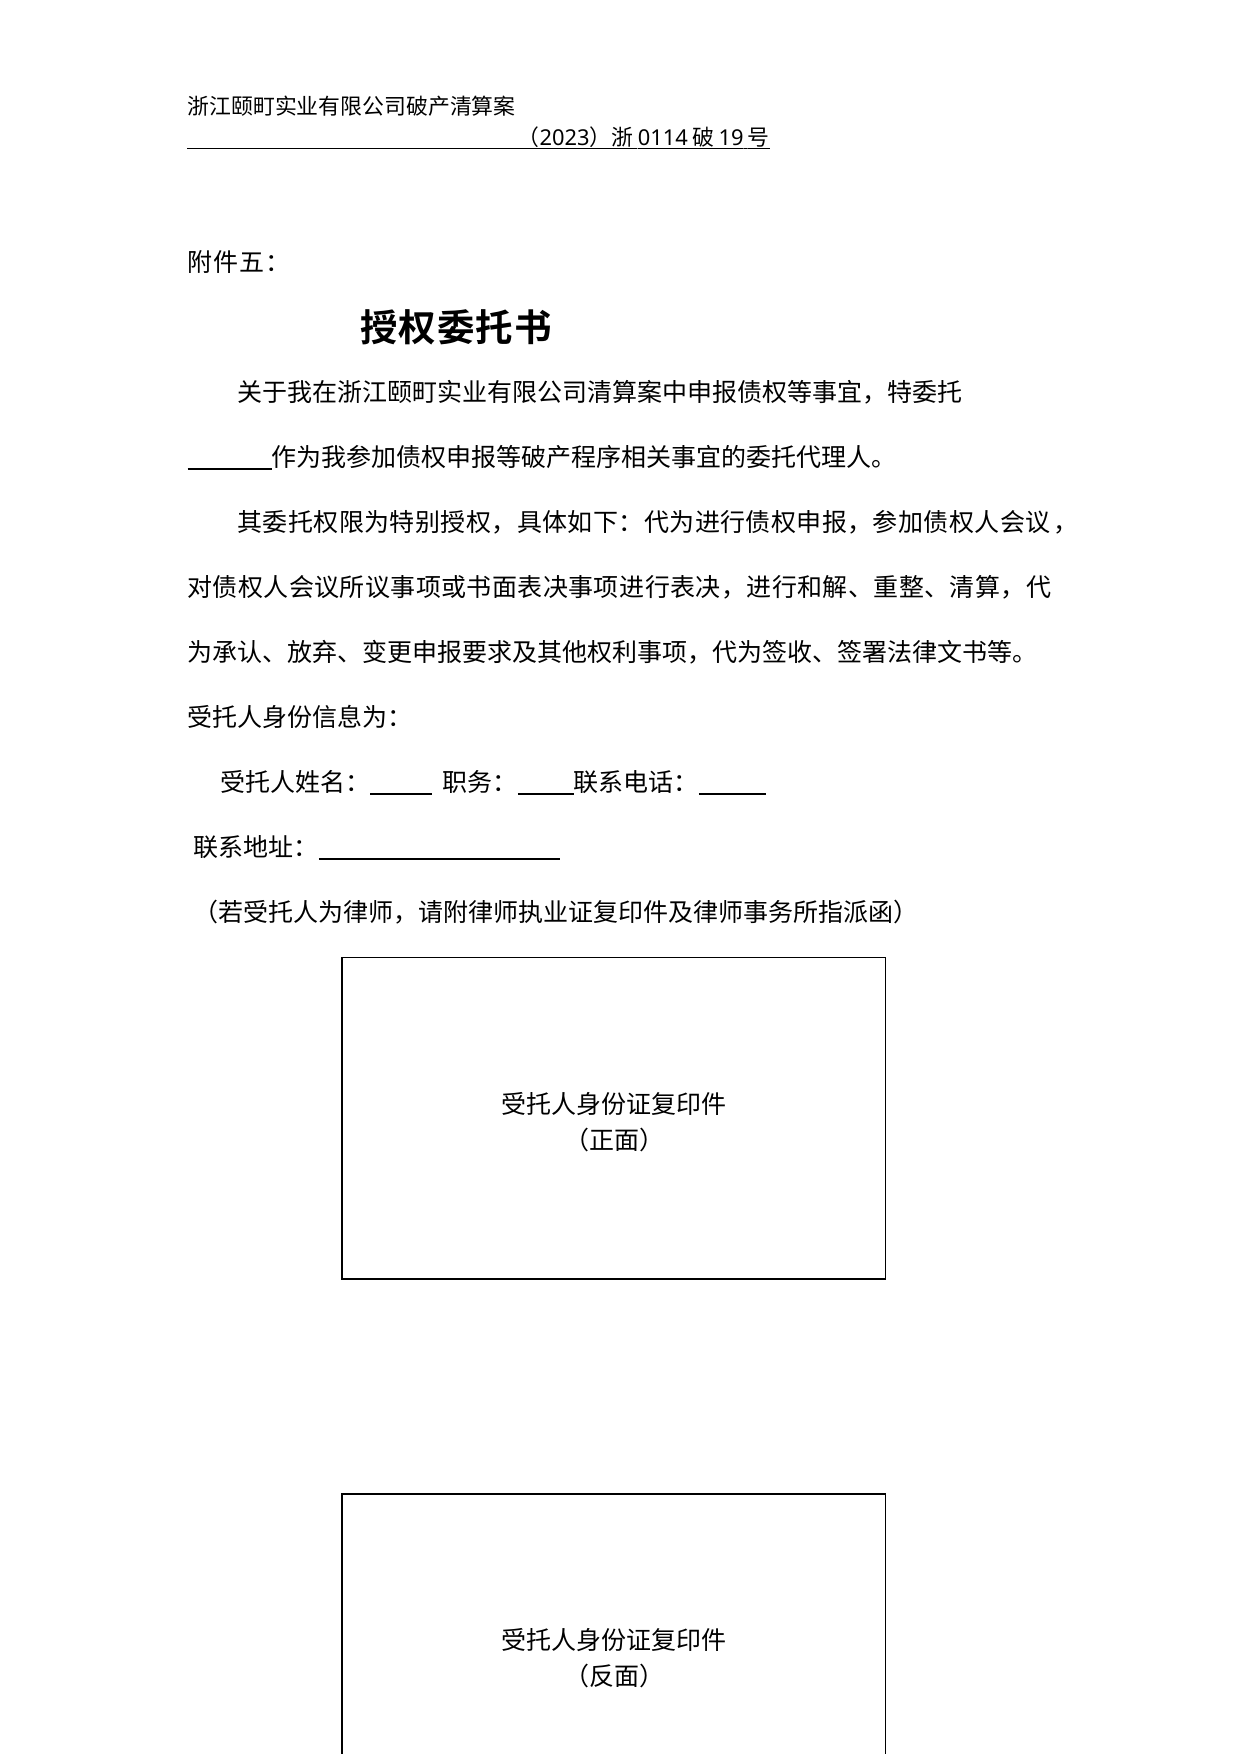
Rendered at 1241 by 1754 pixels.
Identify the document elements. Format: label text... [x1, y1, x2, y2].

text 授权委托书 [187, 293, 1053, 358]
text 联系地址： [187, 813, 1053, 878]
text 受托人身份信息为： [187, 683, 1053, 748]
text 作为我参加债权申报等破产程序相关事宜的委托代理人。 [187, 423, 1053, 488]
text 关于我在浙江颐町实业有限公司清算案中申报债权等事宜，特委托 [212, 358, 1053, 423]
text 受托人姓名： 职务： 联系电话： [187, 748, 1053, 813]
text （若受托人为律师，请附律师执业证复印件及律师事务所指派函） [187, 878, 1053, 943]
text 其委托权限为特别授权，具体如下：代为进行债权申报，参加债权人会议，对债权人会议所议事项或书面表决事项进行表决，进行和解、重整、清算，代为承认、放弃、变更申报要求及其他权利事项，代为签收、签署法律文书等。 [187, 488, 1053, 683]
text 附件五： [187, 228, 1053, 293]
